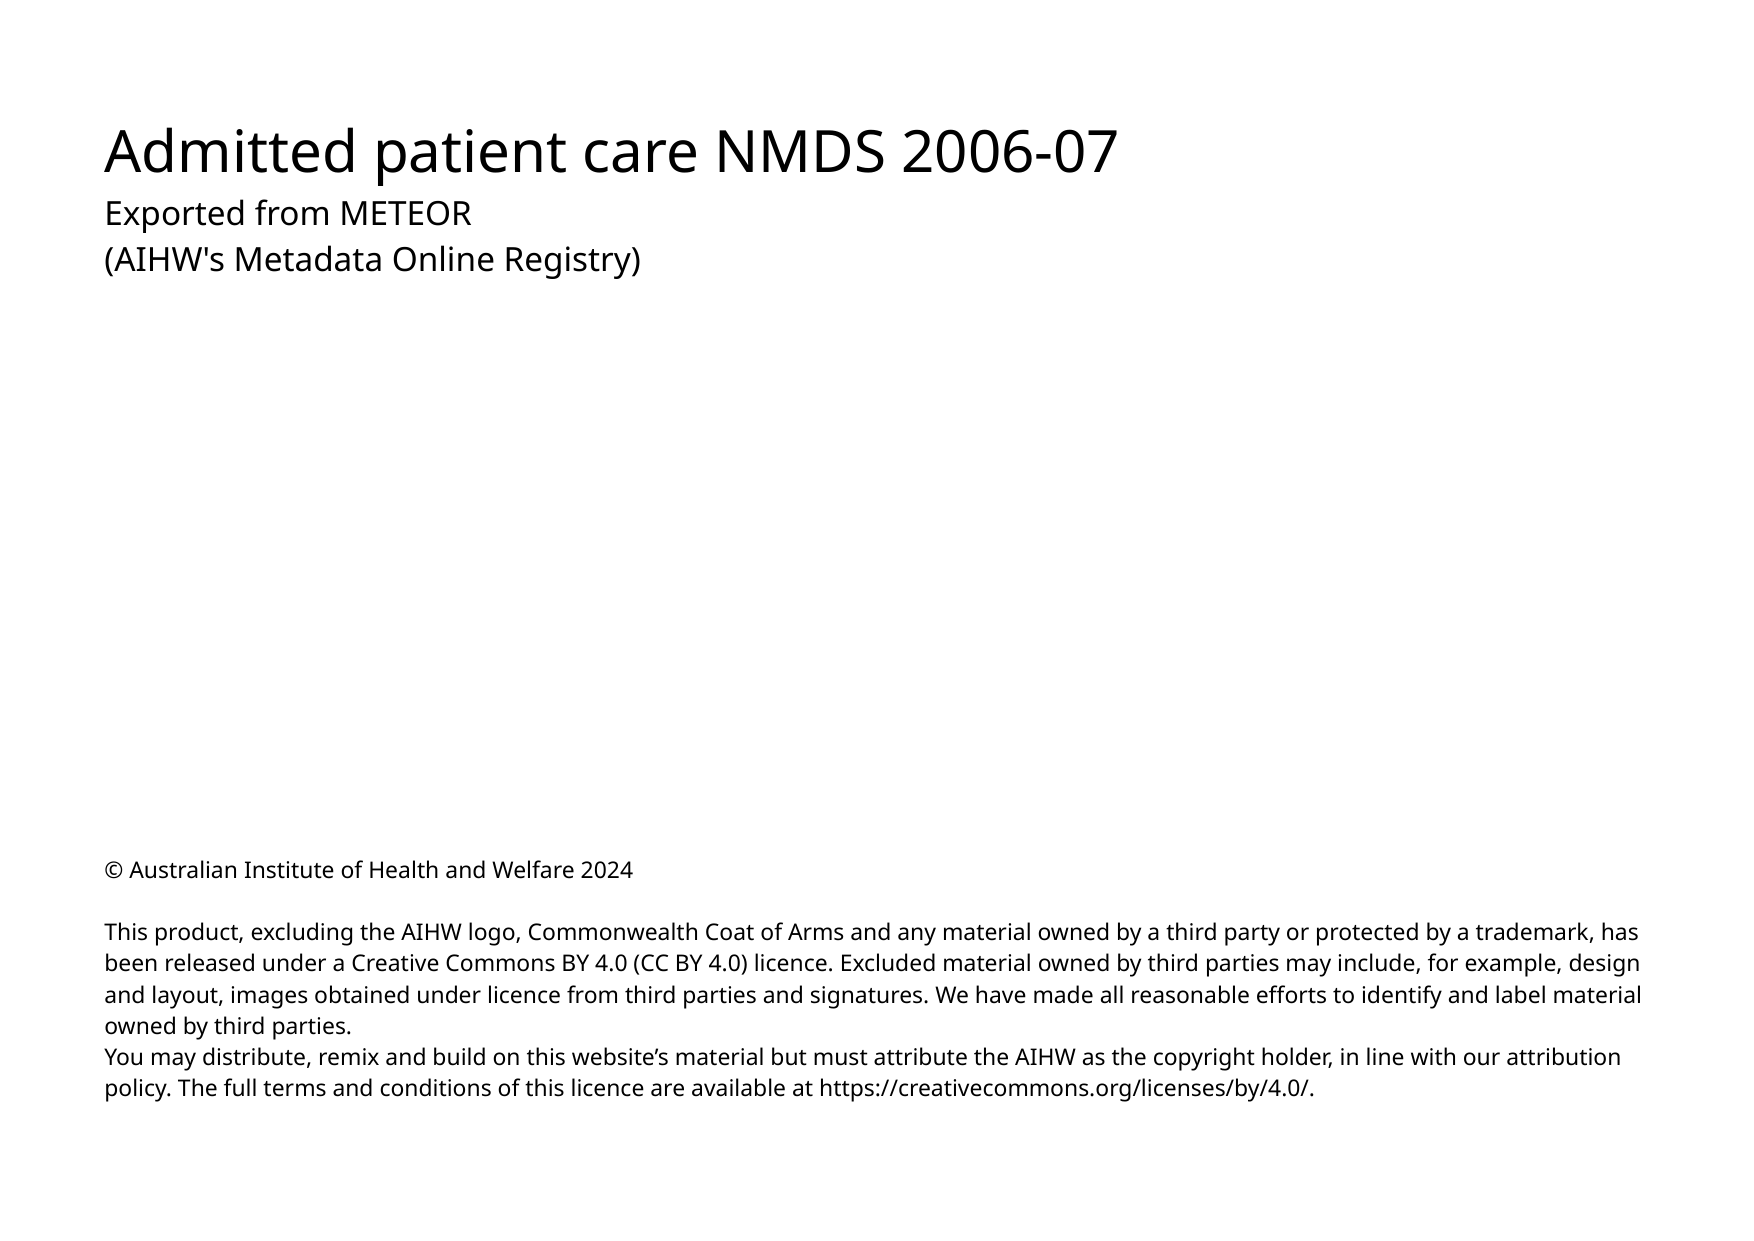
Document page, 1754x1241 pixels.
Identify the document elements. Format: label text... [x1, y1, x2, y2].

subtitle Exported from METEOR [104, 190, 1650, 235]
text © Australian Institute of Health and Welfare 2024 [104, 854, 1650, 885]
text You may distribute, remix and build on this website’s material but must attribute the AIHW as the copyright holder, in line with our attribution policy. The full terms and conditions of this licence are available at https://creativecommons.org/licenses/by/4.0/. [104, 1041, 1650, 1104]
title Admitted patient care NMDS 2006-07 [104, 110, 1650, 190]
text This product, excluding the AIHW logo, Commonwealth Coat of Arms and any material owned by a third party or protected by a trademark, has been released under a Creative Commons BY 4.0 (CC BY 4.0) licence. Excluded material owned by third parties may include, for example, design and layout, images obtained under licence from third parties and signatures. We have made all reasonable efforts to identify and label material owned by third parties. [104, 916, 1650, 1041]
subtitle (AIHW's Metadata Online Registry) [104, 235, 1650, 281]
